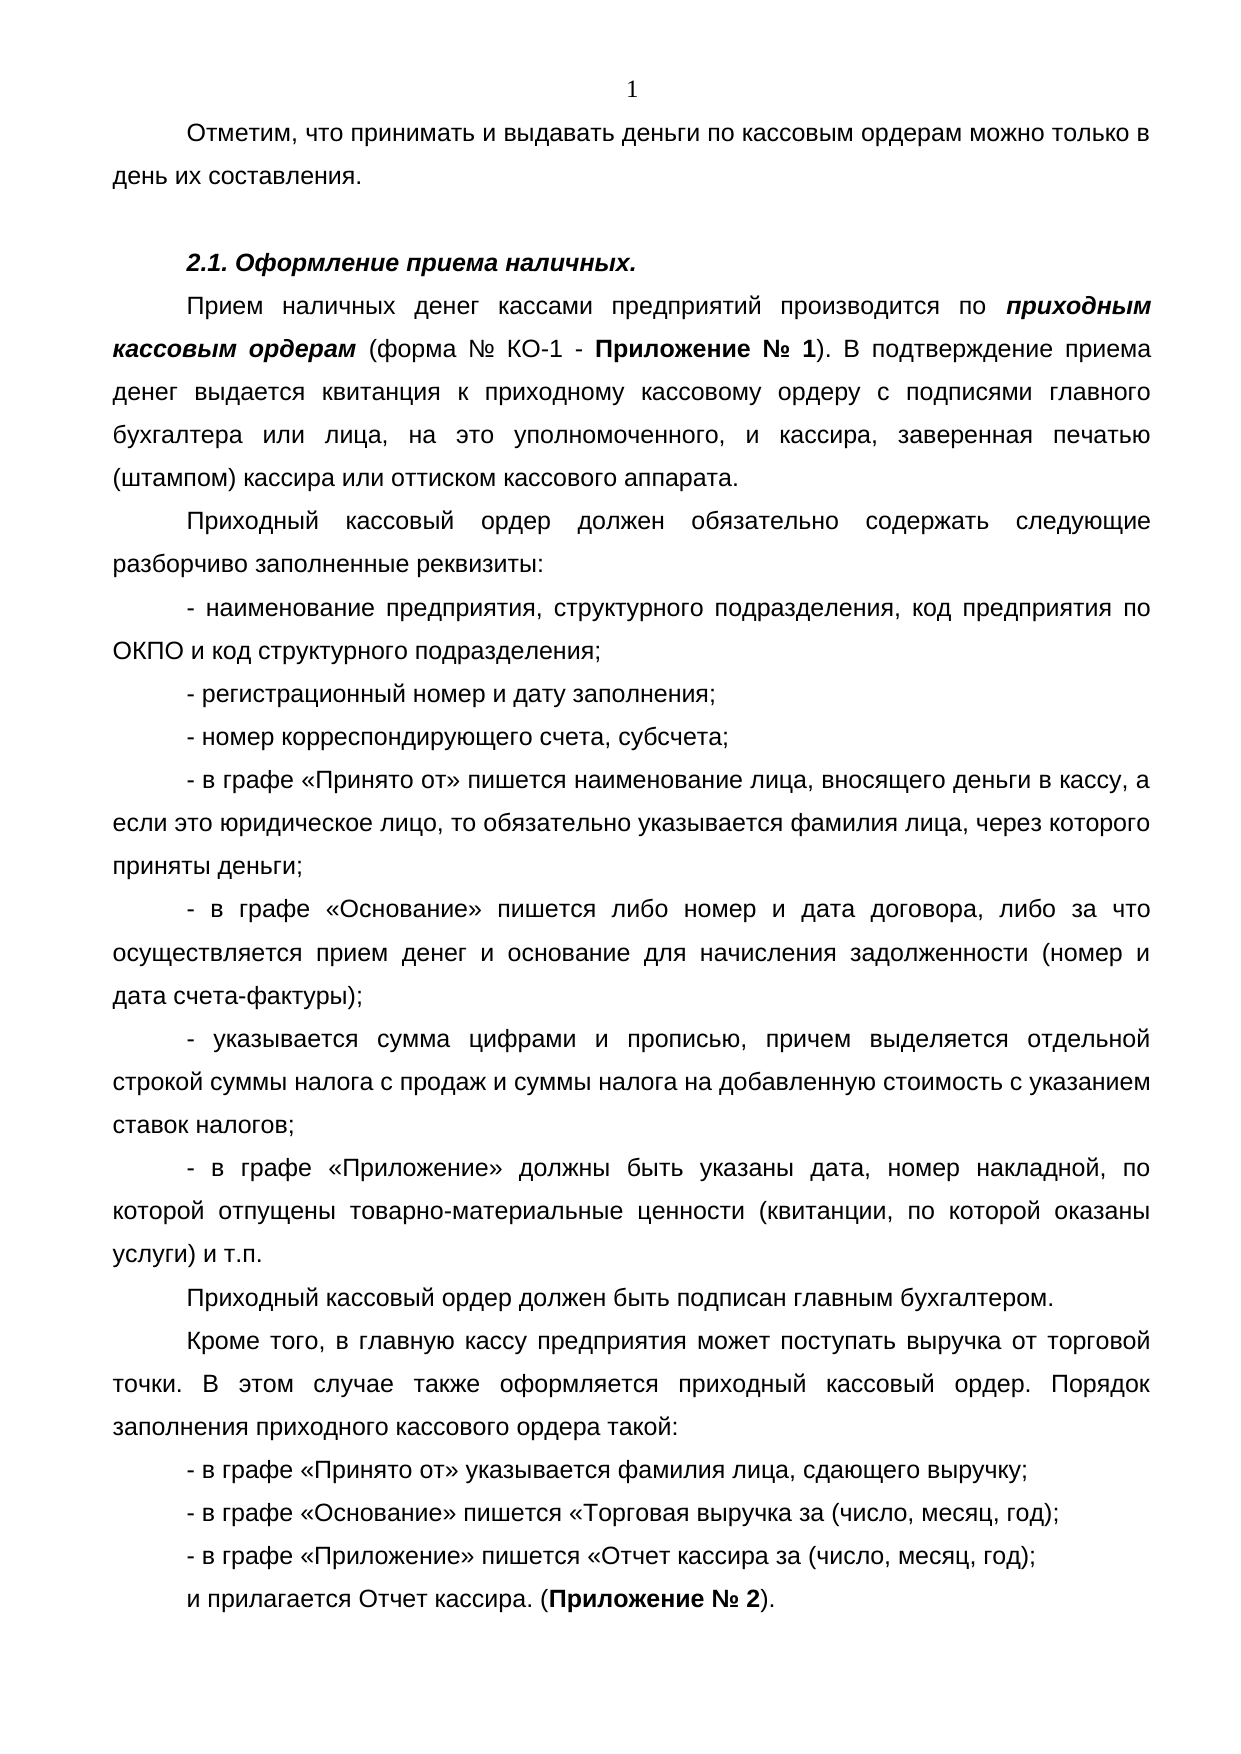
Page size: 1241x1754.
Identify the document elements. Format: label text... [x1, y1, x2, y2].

text Отметим, что принимать и выдавать деньги по кассовым ордерам можно только в день их составления. [112, 118, 1152, 190]
text - в графе «Основание» пишется либо номер и дата договора, либо за что осуществляется прием денег и основание для начисления задолженности (номер и дата счета-фактуры); [112, 894, 1152, 1009]
text - в графе «Приложение» пишется «Отчет кассира за (число, месяц, год); [112, 1541, 1152, 1570]
text 2.1. Оформление приема наличных. [112, 247, 1152, 276]
text - указывается сумма цифрами и прописью, причем выделяется отдельной строкой суммы налога с продаж и суммы налога на добавленную стоимость с указанием ставок налогов; [112, 1024, 1152, 1139]
text - в графе «Приложение» должны быть указаны дата, номер накладной, по которой отпущены товарно-материальные ценности (квитанции, по которой оказаны услуги) и т.п. [112, 1153, 1152, 1268]
text - в графе «Принято от» указывается фамилия лица, сдающего выручку; [112, 1455, 1152, 1484]
text Прием наличных денег кассами предприятий производится по приходным кассовым ордерам (форма № КО-1 - Приложение № 1). В подтверждение приема денег выдается квитанция к приходному кассовому ордеру с подписями главного бухгалтера или лица, на это уполномоченного, и кассира, заверенная печатью (штампом) кассира или оттиском кассового аппарата. [112, 291, 1152, 492]
text - наименование предприятия, структурного подразделения, код предприятия по ОКПО и код структурного подразделения; [112, 592, 1152, 664]
text - регистрационный номер и дату заполнения; [112, 679, 1152, 707]
text - в графе «Основание» пишется «Торговая выручка за (число, месяц, год); [112, 1498, 1152, 1527]
text Приходный кассовый ордер должен быть подписан главным бухгалтером. [112, 1282, 1152, 1311]
text и прилагается Отчет кассира. (Приложение № 2). [112, 1584, 1152, 1613]
text - номер корреспондирующего счета, субсчета; [112, 722, 1152, 751]
text Приходный кассовый ордер должен обязательно содержать следующие разборчиво заполненные реквизиты: [112, 506, 1152, 578]
text - в графе «Принято от» пишется наименование лица, вносящего деньги в кассу, а если это юридическое лицо, то обязательно указывается фамилия лица, через которого приняты деньги; [112, 765, 1152, 880]
text Кроме того, в главную кассу предприятия может поступать выручка от торговой точки. В этом случае также оформляется приходный кассовый ордер. Порядок заполнения приходного кассового ордера такой: [112, 1326, 1152, 1441]
